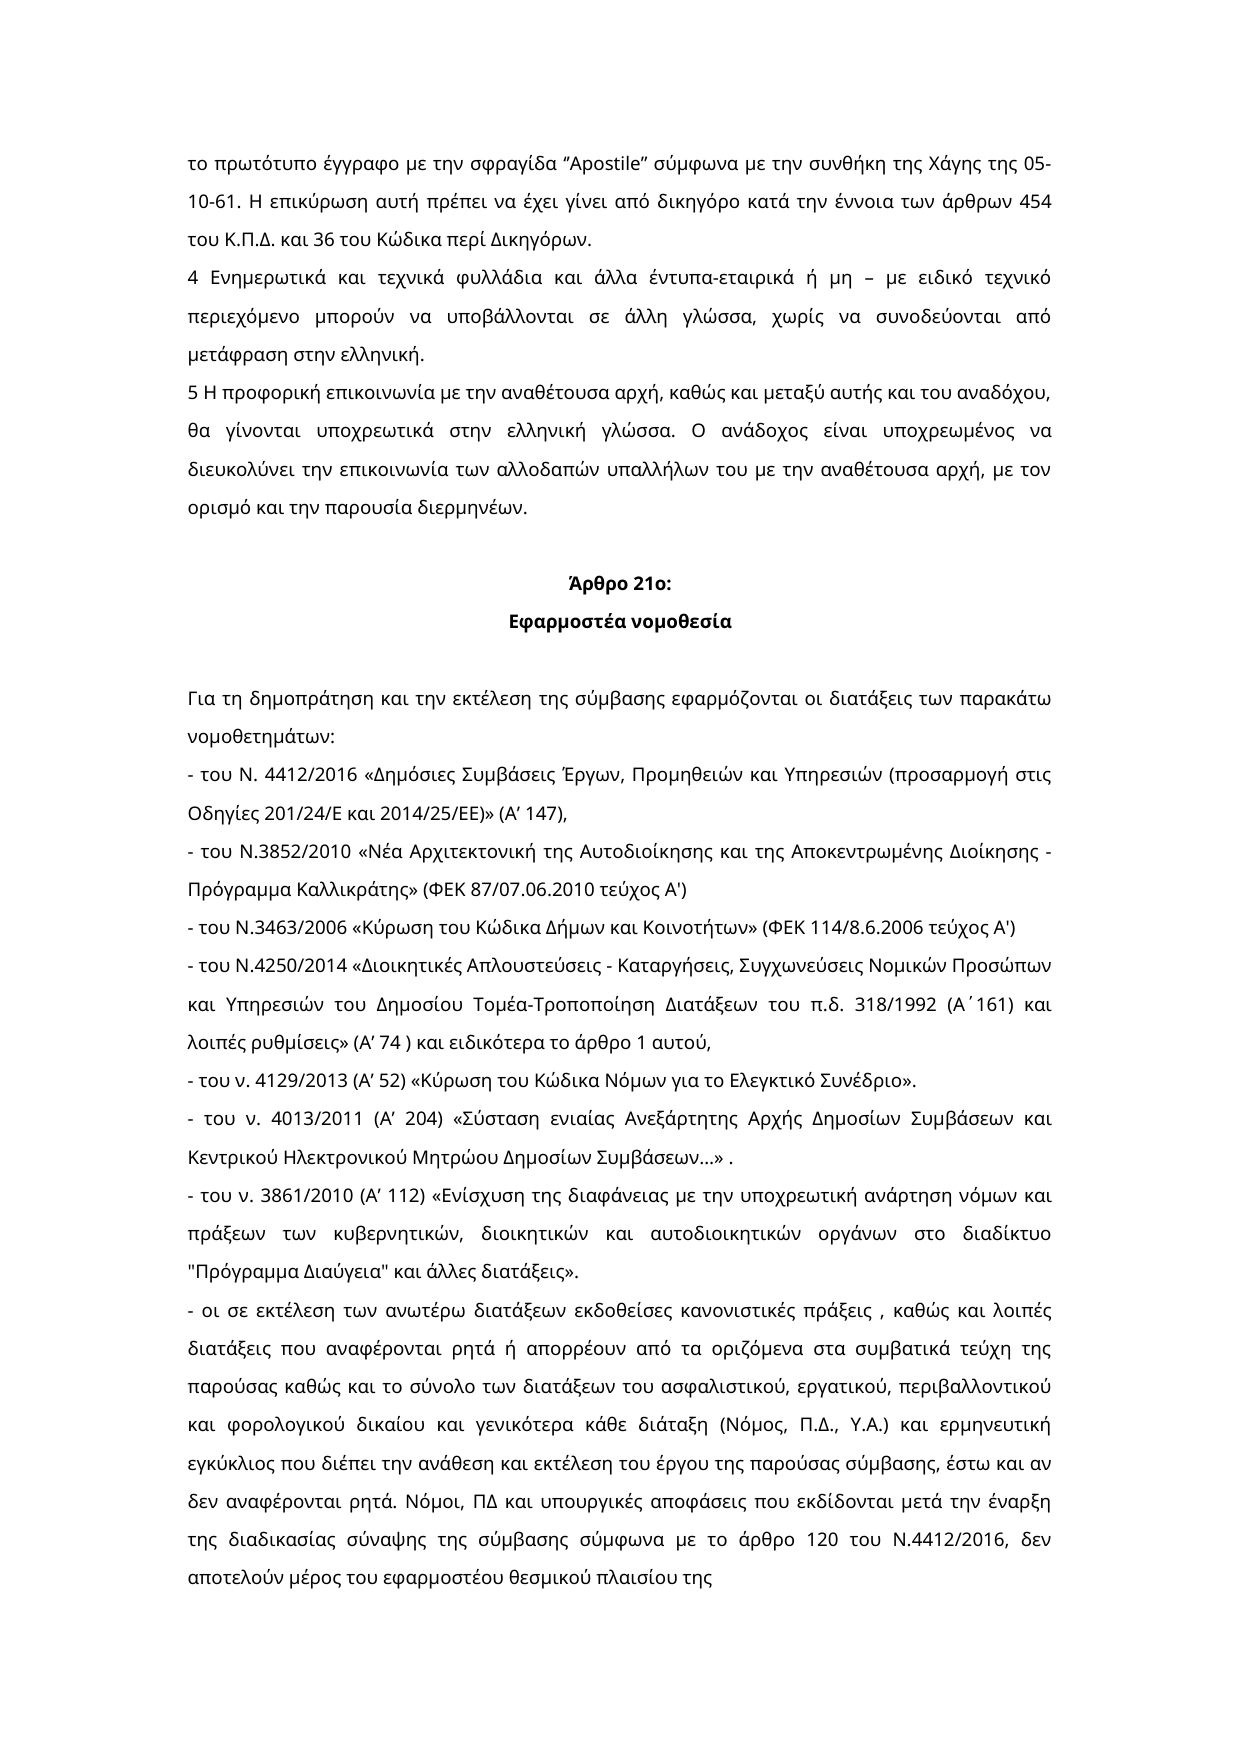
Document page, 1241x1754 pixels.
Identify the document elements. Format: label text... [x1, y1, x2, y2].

text - του Ν.4250/2014 «Διοικητικές Απλουστεύσεις - Καταργήσεις, Συγχωνεύσεις Νομικών Προσώπων και Υπηρεσιών του Δημοσίου Τομέα-Τροποποίηση Διατάξεων του π.δ. 318/1992 (Α΄161) και λοιπές ρυθμίσεις» (Α’ 74 ) και ειδικότερα το άρθρο 1 αυτού, [187, 953, 1053, 1055]
text 4 Ενημερωτικά και τεχνικά φυλλάδια και άλλα έντυπα-εταιρικά ή μη – με ειδικό τεχνικό περιεχόμενο μπορούν να υποβάλλονται σε άλλη γλώσσα, χωρίς να συνοδεύονται από μετάφραση στην ελληνική. [187, 265, 1053, 367]
text Για τη δημοπράτηση και την εκτέλεση της σύμβασης εφαρμόζονται οι διατάξεις των παρακάτω νομοθετημάτων: [187, 685, 1053, 749]
text - του Ν. 4412/2016 «Δημόσιες Συμβάσεις Έργων, Προμηθειών και Υπηρεσιών (προσαρμογή στις Οδηγίες 201/24/Ε και 2014/25/ΕΕ)» (Α’ 147), [187, 762, 1053, 825]
text - του ν. 4129/2013 (Α’ 52) «Κύρωση του Κώδικα Νόμων για το Ελεγκτικό Συνέδριο». [187, 1067, 1053, 1093]
text Εφαρμοστέα νομοθεσία [187, 609, 1053, 634]
text 5 Η προφορική επικοινωνία με την αναθέτουσα αρχή, καθώς και μεταξύ αυτής και του αναδόχου, θα γίνονται υποχρεωτικά στην ελληνική γλώσσα. Ο ανάδοχος είναι υποχρεωμένος να διευκολύνει την επικοινωνία των αλλοδαπών υπαλλήλων του με την αναθέτουσα αρχή, με τον ορισμό και την παρουσία διερμηνέων. [187, 379, 1053, 519]
text Άρθρο 21ο: [187, 571, 1053, 596]
text - του ν. 4013/2011 (Α’ 204) «Σύσταση ενιαίας Ανεξάρτητης Αρχής Δημοσίων Συμβάσεων και Κεντρικού Ηλεκτρονικού Μητρώου Δημοσίων Συμβάσεων…» . [187, 1106, 1053, 1169]
text - οι σε εκτέλεση των ανωτέρω διατάξεων εκδοθείσες κανονιστικές πράξεις , καθώς και λοιπές διατάξεις που αναφέρονται ρητά ή απορρέουν από τα οριζόμενα στα συμβατικά τεύχη της παρούσας καθώς και το σύνολο των διατάξεων του ασφαλιστικού, εργατικού, περιβαλλοντικού και φορολογικού δικαίου και γενικότερα κάθε διάταξη (Νόμος, Π.Δ., Υ.Α.) και ερμηνευτική εγκύκλιος που διέπει την ανάθεση και εκτέλεση του έργου της παρούσας σύμβασης, έστω και αν δεν αναφέρονται ρητά. Νόμοι, ΠΔ και υπουργικές αποφάσεις που εκδίδονται μετά την έναρξη της διαδικασίας σύναψης της σύμβασης σύμφωνα με το άρθρο 120 του Ν.4412/2016, δεν αποτελούν μέρος του εφαρμοστέου θεσμικού πλαισίου της [187, 1297, 1053, 1590]
text - του Ν.3463/2006 «Κύρωση του Κώδικα Δήμων και Κοινοτήτων» (ΦΕΚ 114/8.6.2006 τεύχος Α') [187, 914, 1053, 940]
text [187, 150, 1053, 252]
text - του Ν.3852/2010 «Νέα Αρχιτεκτονική της Αυτοδιοίκησης και της Αποκεντρωμένης Διοίκησης - Πρόγραμμα Καλλικράτης» (ΦΕΚ 87/07.06.2010 τεύχος Α') [187, 838, 1053, 902]
text - του ν. 3861/2010 (Α’ 112) «Ενίσχυση της διαφάνειας με την υποχρεωτική ανάρτηση νόμων και πράξεων των κυβερνητικών, διοικητικών και αυτοδιοικητικών οργάνων στο διαδίκτυο "Πρόγραμμα Διαύγεια" και άλλες διατάξεις». [187, 1182, 1053, 1284]
